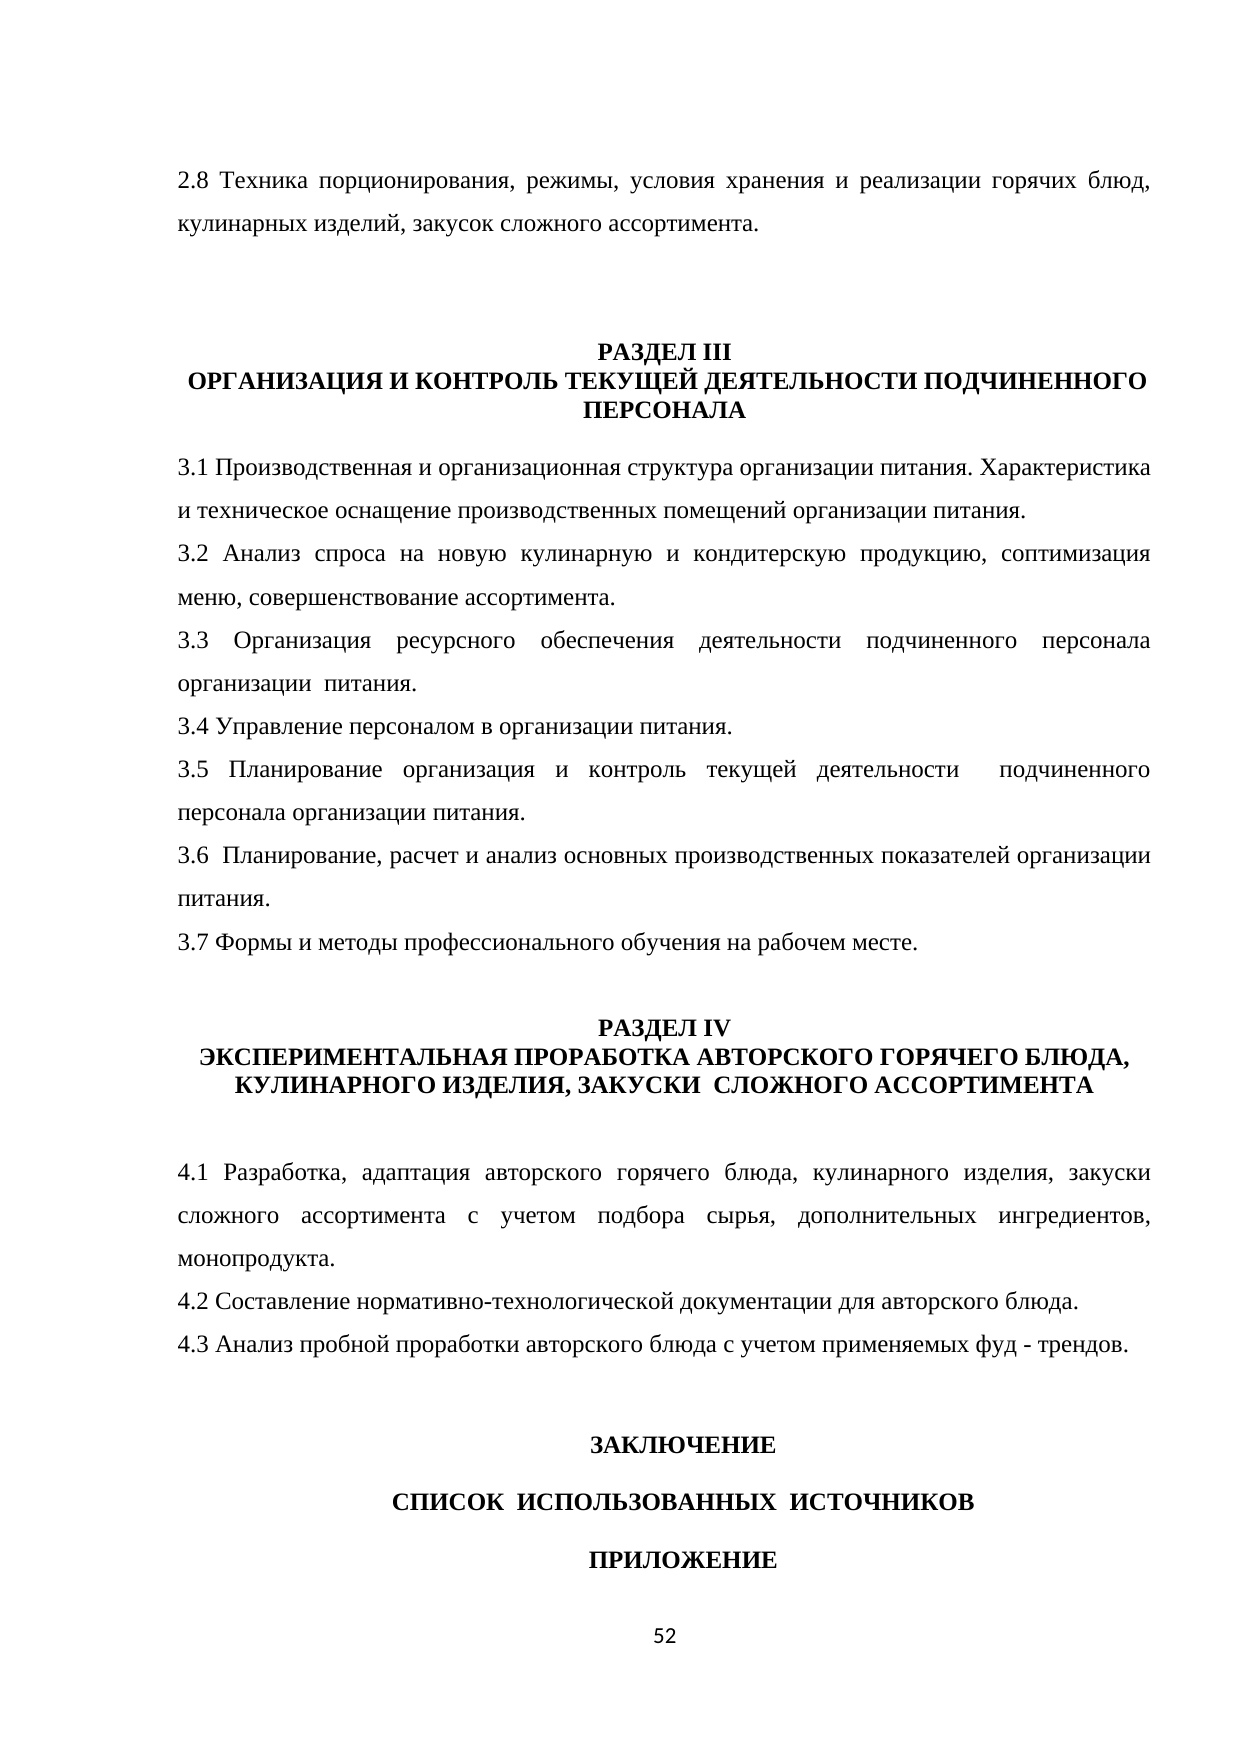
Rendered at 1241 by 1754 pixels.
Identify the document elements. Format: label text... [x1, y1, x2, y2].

text 4.3 Анализ пробной проработки авторского блюда с учетом применяемых фуд - трендов. [177, 1329, 1152, 1358]
text РАЗДЕЛ III [177, 337, 1152, 366]
text 4.2 Составление нормативно-технологической документации для авторского блюда. [177, 1286, 1152, 1315]
text 3.4 Управление персоналом в организации питания. [177, 711, 1152, 740]
text ОРГАНИЗАЦИЯ И КОНТРОЛЬ ТЕКУЩЕЙ ДЕЯТЕЛЬНОСТИ ПОДЧИНЕННОГО ПЕРСОНАЛА [177, 366, 1152, 423]
text ЗАКЛЮЧЕНИЕ [215, 1430, 1152, 1458]
text 3.1 Производственная и организационная структура организации питания. Характеристика и техническое оснащение производственных помещений организации питания. [177, 452, 1152, 524]
text 3.2 Анализ спроса на новую кулинарную и кондитерскую продукцию, соптимизация меню, совершенствование ассортимента. [177, 538, 1152, 610]
text 4.1 Разработка, адаптация авторского горячего блюда, кулинарного изделия, закуски сложного ассортимента с учетом подбора сырья, дополнительных ингредиентов, монопродукта. [177, 1157, 1152, 1272]
text 2.8 Техника порционирования, режимы, условия хранения и реализации горячих блюд, кулинарных изделий, закусок сложного ассортимента. [177, 165, 1152, 237]
text 3.6 Планирование, расчет и анализ основных производственных показателей организации питания. [177, 840, 1152, 912]
text СПИСОК ИСПОЛЬЗОВАННЫХ ИСТОЧНИКОВ [215, 1487, 1152, 1516]
text ПРИЛОЖЕНИЕ [215, 1545, 1152, 1573]
text РАЗДЕЛ IV [177, 1013, 1152, 1042]
text 3.5 Планирование организация и контроль текущей деятельности подчиненного персонала организации питания. [177, 754, 1152, 826]
text 3.3 Организация ресурсного обеспечения деятельности подчиненного персонала организации питания. [177, 625, 1152, 697]
text 3.7 Формы и методы профессионального обучения на рабочем месте. [177, 927, 1152, 955]
text ЭКСПЕРИМЕНТАЛЬНАЯ ПРОРАБОТКА АВТОРСКОГО ГОРЯЧЕГО БЛЮДА, КУЛИНАРНОГО ИЗДЕЛИЯ, ЗАКУСКИ СЛОЖНОГО АССОРТИМЕНТА [177, 1042, 1152, 1099]
